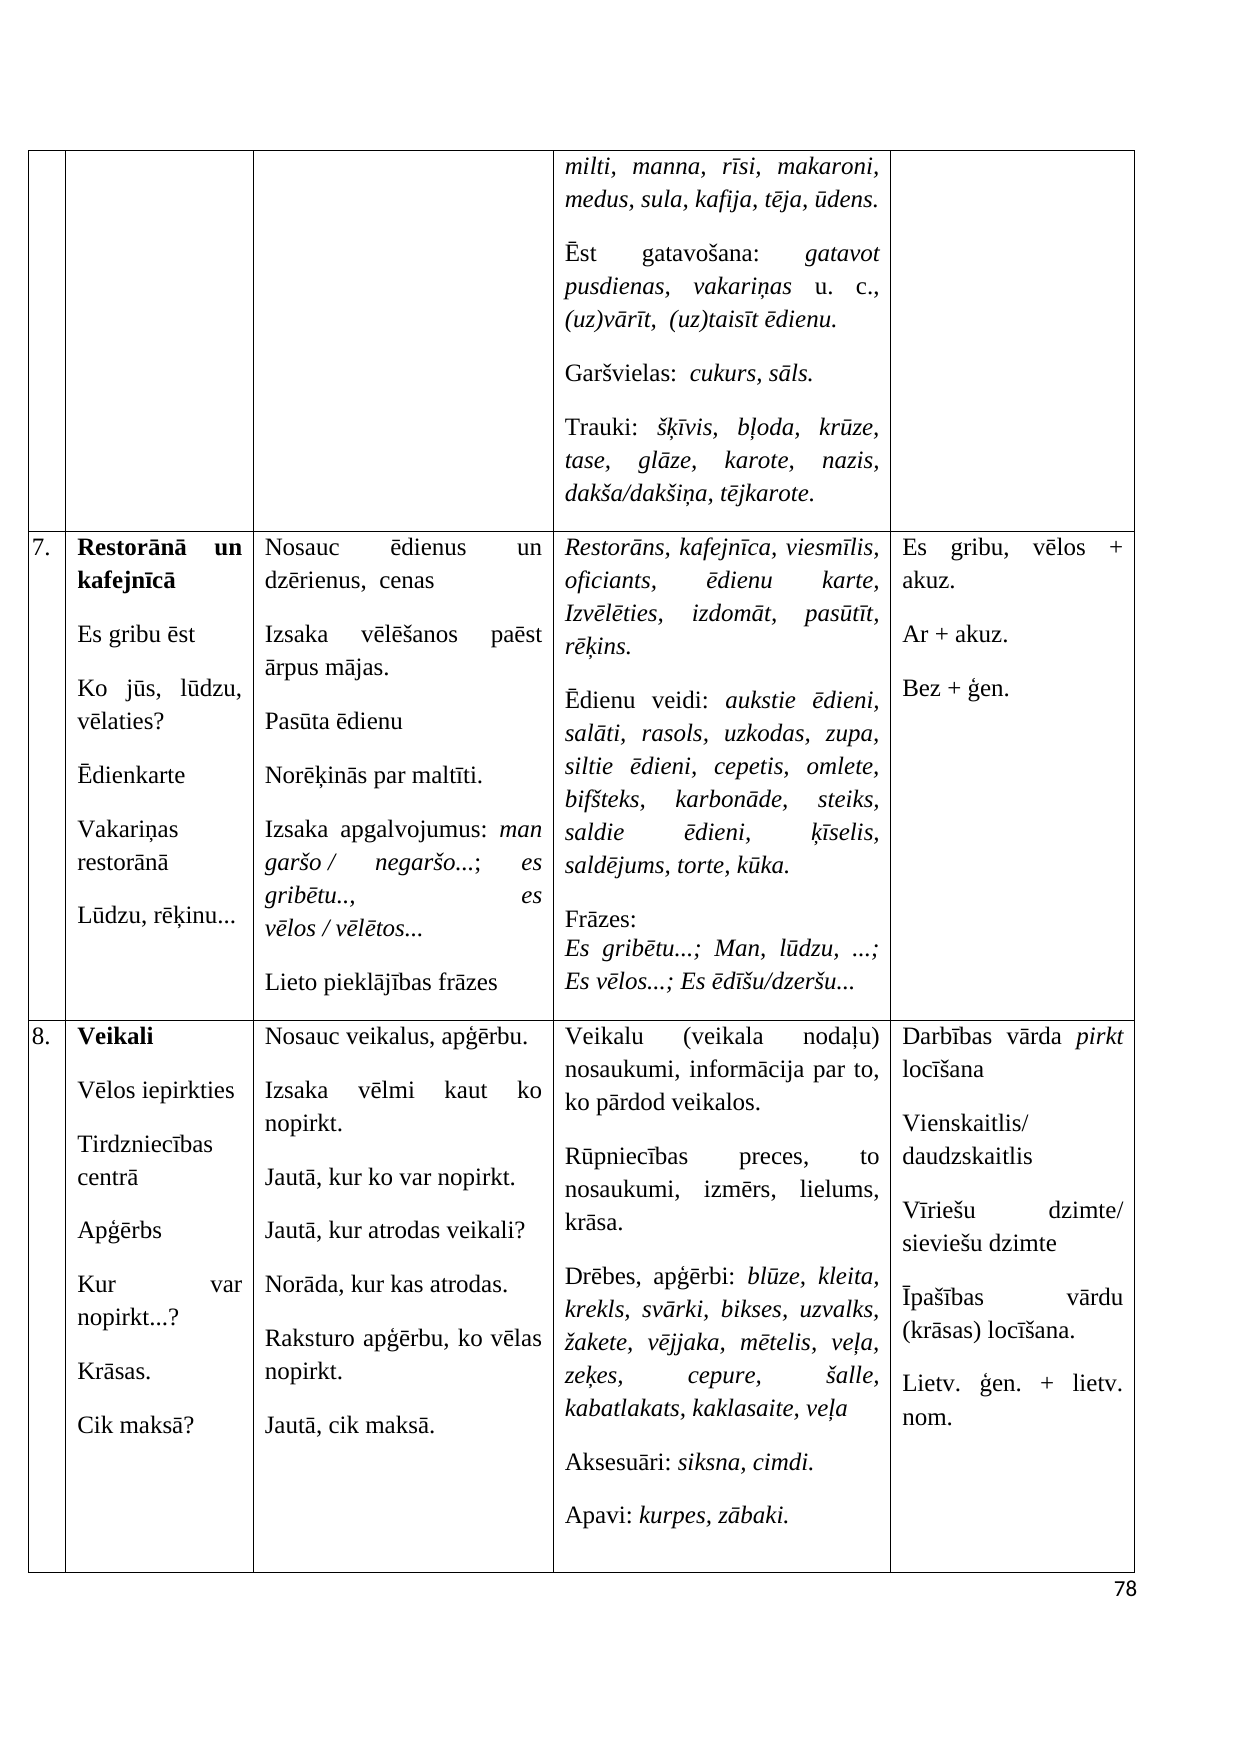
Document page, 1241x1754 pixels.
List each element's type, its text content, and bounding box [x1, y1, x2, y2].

table_cell Es gribu, vēlos + akuz. Ar + akuz. Bez + ģen. [891, 532, 1134, 1020]
table_cell [29, 1021, 65, 1572]
table_cell Restorāns, kafejnīca, viesmīlis, oficiants, ēdienu karte, Izvēlēties, izdomāt, pasūtīt, rēķins. Ēdienu veidi: aukstie ēdieni, salāti, rasols, uzkodas, zupa, siltie ēdieni, cepetis, omlete, bifšteks, karbonāde, steiks, saldie ēdieni, ķīselis, saldējums, torte, kūka. Frāzes: Es gribētu...; Man, lūdzu, ...; Es vēlos...; Es ēdīšu/dzeršu... [554, 532, 890, 1020]
table_cell Nosauc ēdienus un dzērienus, cenas Izsaka vēlēšanos paēst ārpus mājas. Pasūta ēdienu Norēķinās par maltīti. Izsaka apgalvojumus: man garšo / negaršo...; es gribētu.., es vēlos / vēlētos... Lieto pieklājības frāzes [254, 532, 553, 1020]
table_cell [66, 151, 253, 531]
table_cell [29, 151, 65, 531]
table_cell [891, 151, 1134, 531]
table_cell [891, 1021, 1134, 1572]
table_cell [554, 1021, 890, 1572]
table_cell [554, 151, 890, 531]
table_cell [66, 1021, 253, 1572]
table_cell Restorānā un kafejnīcā Es gribu ēst Ko jūs, lūdzu, vēlaties? Ēdienkarte Vakariņas restorānā Lūdzu, rēķinu... [66, 532, 253, 1020]
table_cell [29, 532, 65, 1020]
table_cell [254, 1021, 553, 1572]
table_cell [254, 151, 553, 531]
